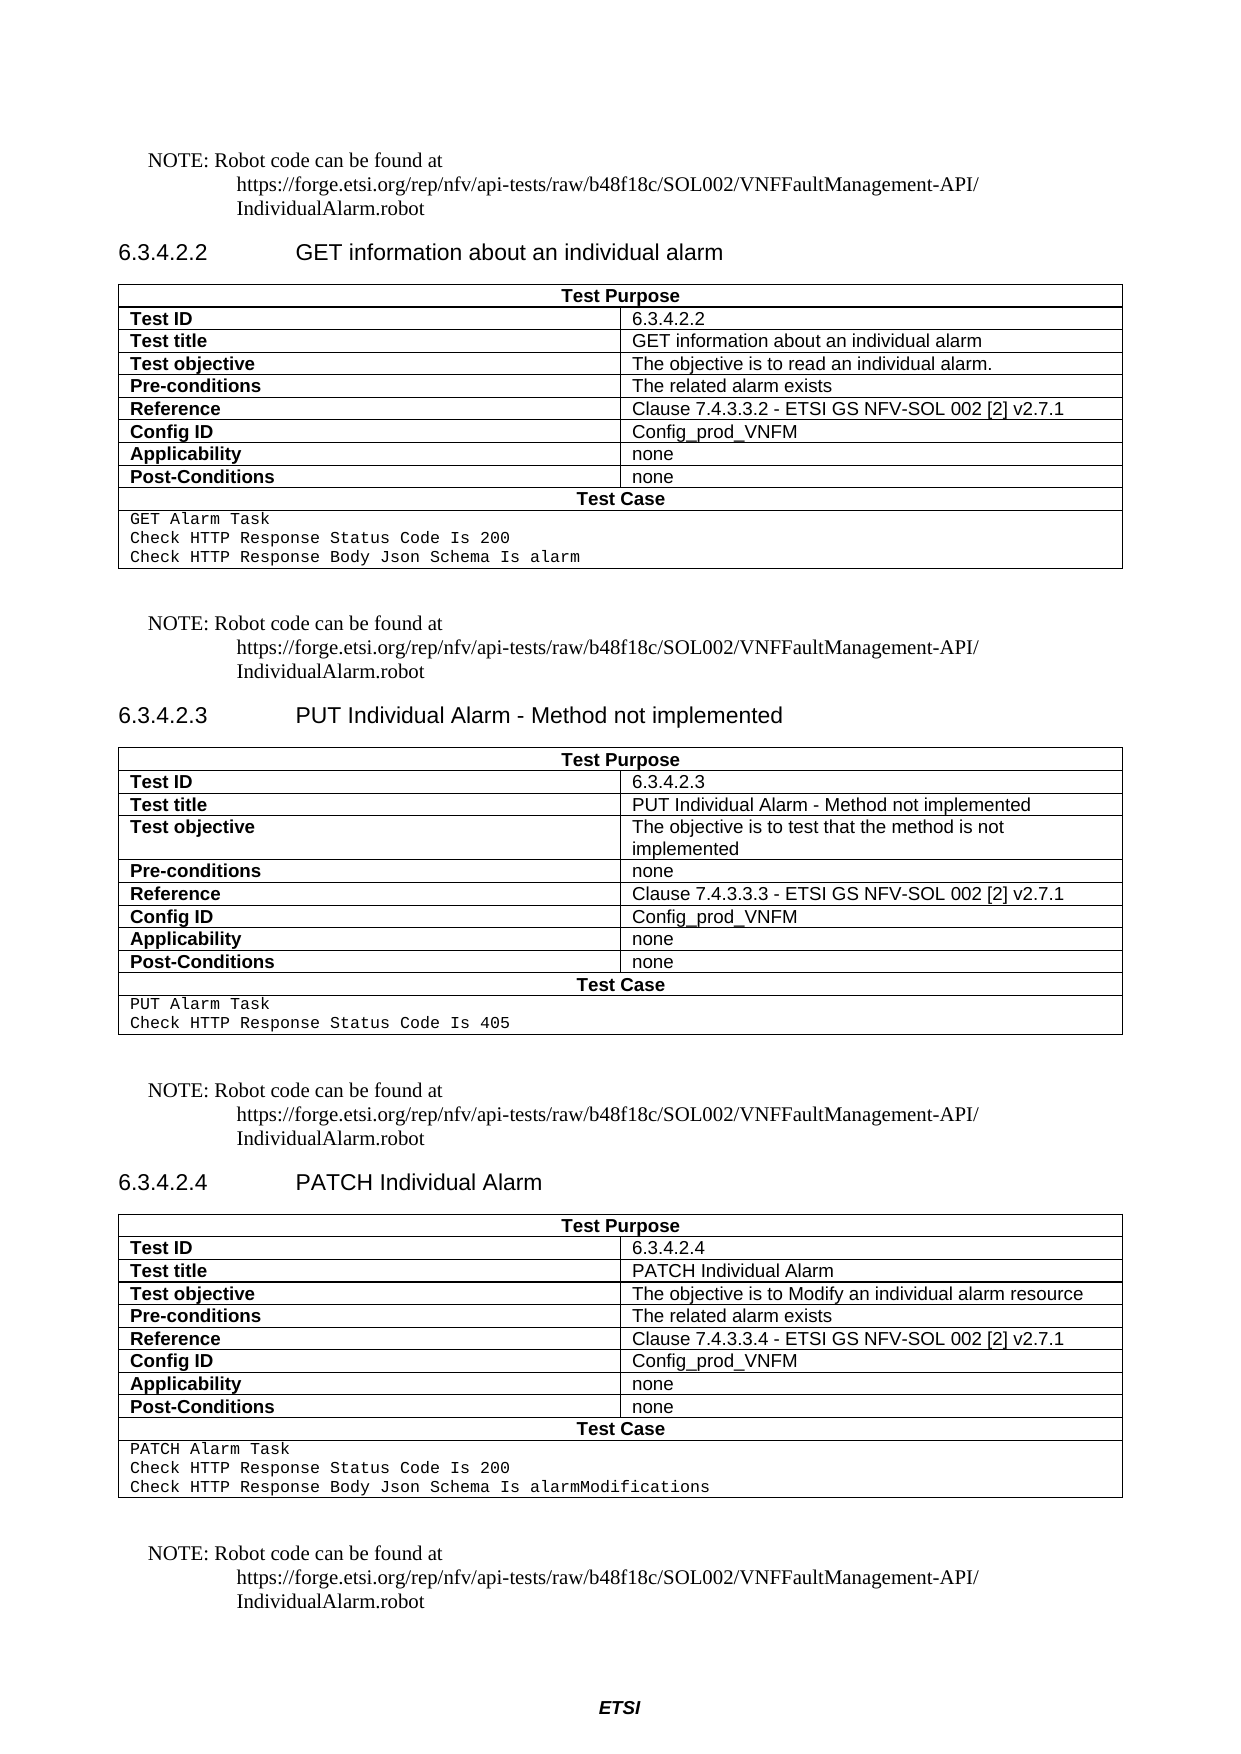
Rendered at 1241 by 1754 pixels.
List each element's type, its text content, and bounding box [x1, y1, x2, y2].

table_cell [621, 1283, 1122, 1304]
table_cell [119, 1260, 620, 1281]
subtitle 6.3.4.2.4 PATCH Individual Alarm [118, 1168, 1122, 1195]
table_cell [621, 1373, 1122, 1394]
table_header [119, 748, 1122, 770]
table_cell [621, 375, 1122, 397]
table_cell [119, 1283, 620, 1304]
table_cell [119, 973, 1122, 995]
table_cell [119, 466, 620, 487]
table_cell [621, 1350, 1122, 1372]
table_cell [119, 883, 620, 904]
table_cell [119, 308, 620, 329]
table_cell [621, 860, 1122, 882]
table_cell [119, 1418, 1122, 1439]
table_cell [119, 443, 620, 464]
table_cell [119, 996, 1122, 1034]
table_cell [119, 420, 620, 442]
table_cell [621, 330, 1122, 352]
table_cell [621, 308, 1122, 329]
text NOTE: Robot code can be found at https://forge.etsi.org/rep/nfv/api-tests/raw/b48f18c/SOL002/VNFFaultManagement-API/IndividualAlarm.robot [148, 1541, 1122, 1613]
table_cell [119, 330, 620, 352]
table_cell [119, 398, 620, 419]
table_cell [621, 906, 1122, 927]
subtitle 6.3.4.2.3 PUT Individual Alarm - Method not implemented [118, 702, 1122, 728]
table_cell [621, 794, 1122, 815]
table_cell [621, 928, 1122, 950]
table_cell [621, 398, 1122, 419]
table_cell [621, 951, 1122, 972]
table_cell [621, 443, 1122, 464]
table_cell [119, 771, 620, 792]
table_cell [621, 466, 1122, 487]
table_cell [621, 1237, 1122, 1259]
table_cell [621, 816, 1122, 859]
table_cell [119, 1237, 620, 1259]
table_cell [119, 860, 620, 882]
subtitle 6.3.4.2.2 GET information about an individual alarm [118, 239, 1122, 265]
text NOTE: Robot code can be found at https://forge.etsi.org/rep/nfv/api-tests/raw/b48f18c/SOL002/VNFFaultManagement-API/IndividualAlarm.robot [148, 1077, 1122, 1150]
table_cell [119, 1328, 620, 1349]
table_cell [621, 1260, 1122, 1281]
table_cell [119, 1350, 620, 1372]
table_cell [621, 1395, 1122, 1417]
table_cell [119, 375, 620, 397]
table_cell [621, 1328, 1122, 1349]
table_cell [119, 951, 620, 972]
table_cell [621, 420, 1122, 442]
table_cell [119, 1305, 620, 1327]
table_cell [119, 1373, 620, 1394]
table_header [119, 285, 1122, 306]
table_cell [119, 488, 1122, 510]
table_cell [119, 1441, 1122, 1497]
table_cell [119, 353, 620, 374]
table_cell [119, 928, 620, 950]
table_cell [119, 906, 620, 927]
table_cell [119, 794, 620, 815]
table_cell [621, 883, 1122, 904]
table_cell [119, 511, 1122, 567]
text NOTE: Robot code can be found at https://forge.etsi.org/rep/nfv/api-tests/raw/b48f18c/SOL002/VNFFaultManagement-API/IndividualAlarm.robot [148, 611, 1122, 683]
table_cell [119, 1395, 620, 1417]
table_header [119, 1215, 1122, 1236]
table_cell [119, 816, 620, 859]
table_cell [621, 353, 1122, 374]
text NOTE: Robot code can be found at https://forge.etsi.org/rep/nfv/api-tests/raw/b48f18c/SOL002/VNFFaultManagement-API/IndividualAlarm.robot [148, 148, 1122, 220]
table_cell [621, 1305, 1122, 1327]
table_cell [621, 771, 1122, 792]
